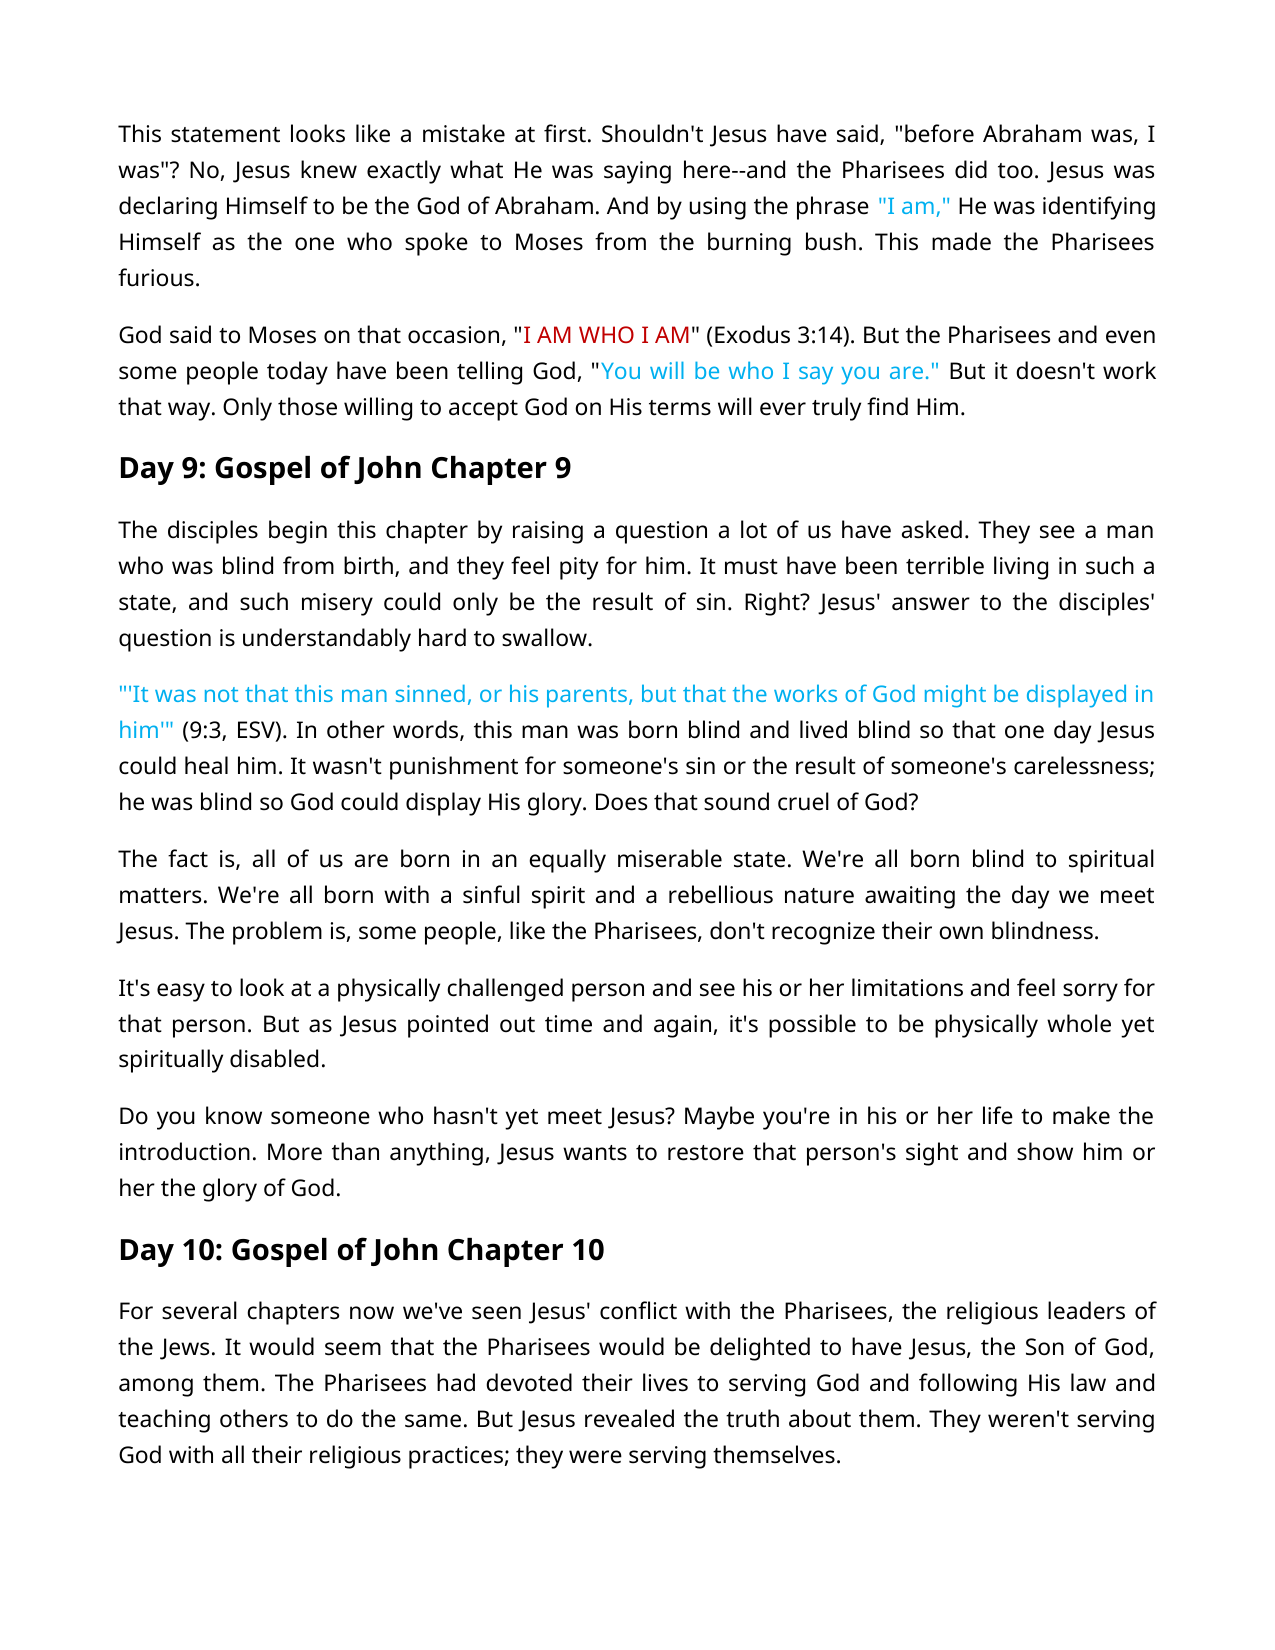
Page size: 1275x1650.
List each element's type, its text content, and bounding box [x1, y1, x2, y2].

text "'It was not that this man sinned, or his parents, but that the works of God might be displayed in him'" (9:3, ESV). In other words, this man was born blind and lived blind so that one day Jesus could heal him. It wasn't punishment for someone's sin or the result of someone's carelessness; he was blind so God could display His glory. Does that sound cruel of God? [118, 678, 1157, 817]
text For several chapters now we've seen Jesus' conflict with the Pharisees, the religious leaders of the Jews. It would seem that the Pharisees would be delighted to have Jesus, the Son of God, among them. The Pharisees had devoted their lives to serving God and following His law and teaching others to do the same. But Jesus revealed the truth about them. They weren't serving God with all their religious practices; they were serving themselves. [118, 1295, 1157, 1470]
text The disciples begin this chapter by raising a question a lot of us have asked. They see a man who was blind from birth, and they feel pity for him. It must have been terrible living in such a state, and such misery could only be the result of sin. Right? Jesus' answer to the disciples' question is understandably hard to swallow. [118, 514, 1157, 653]
text Day 10: Gospel of John Chapter 10 [118, 1229, 1157, 1268]
text Day 9: Gospel of John Chapter 9 [118, 447, 1157, 487]
text Do you know someone who hasn't yet meet Jesus? Maybe you're in his or her life to make the introduction. More than anything, Jesus wants to restore that person's sight and show him or her the glory of God. [118, 1100, 1157, 1203]
text It's easy to look at a physically challenged person and see his or her limitations and feel sorry for that person. But as Jesus pointed out time and again, it's possible to be physically whole yet spiritually disabled. [118, 972, 1157, 1075]
text God said to Moses on that occasion, "I AM WHO I AM" (Exodus 3:14). But the Pharisees and even some people today have been telling God, "You will be who I say you are." But it doesn't work that way. Only those willing to accept God on His terms will ever truly find Him. [118, 319, 1157, 422]
text This statement looks like a mistake at first. Shouldn't Jesus have said, "before Abraham was, I was"? No, Jesus knew exactly what He was saying here--and the Pharisees did too. Jesus was declaring Himself to be the God of Abraham. And by using the phrase "I am," He was identifying Himself as the one who spoke to Moses from the burning bush. This made the Pharisees furious. [118, 118, 1157, 293]
text The fact is, all of us are born in an equally miserable state. We're all born blind to spiritual matters. We're all born with a sinful spirit and a rebellious nature awaiting the day we meet Jesus. The problem is, some people, like the Pharisees, don't recognize their own blindness. [118, 843, 1157, 946]
